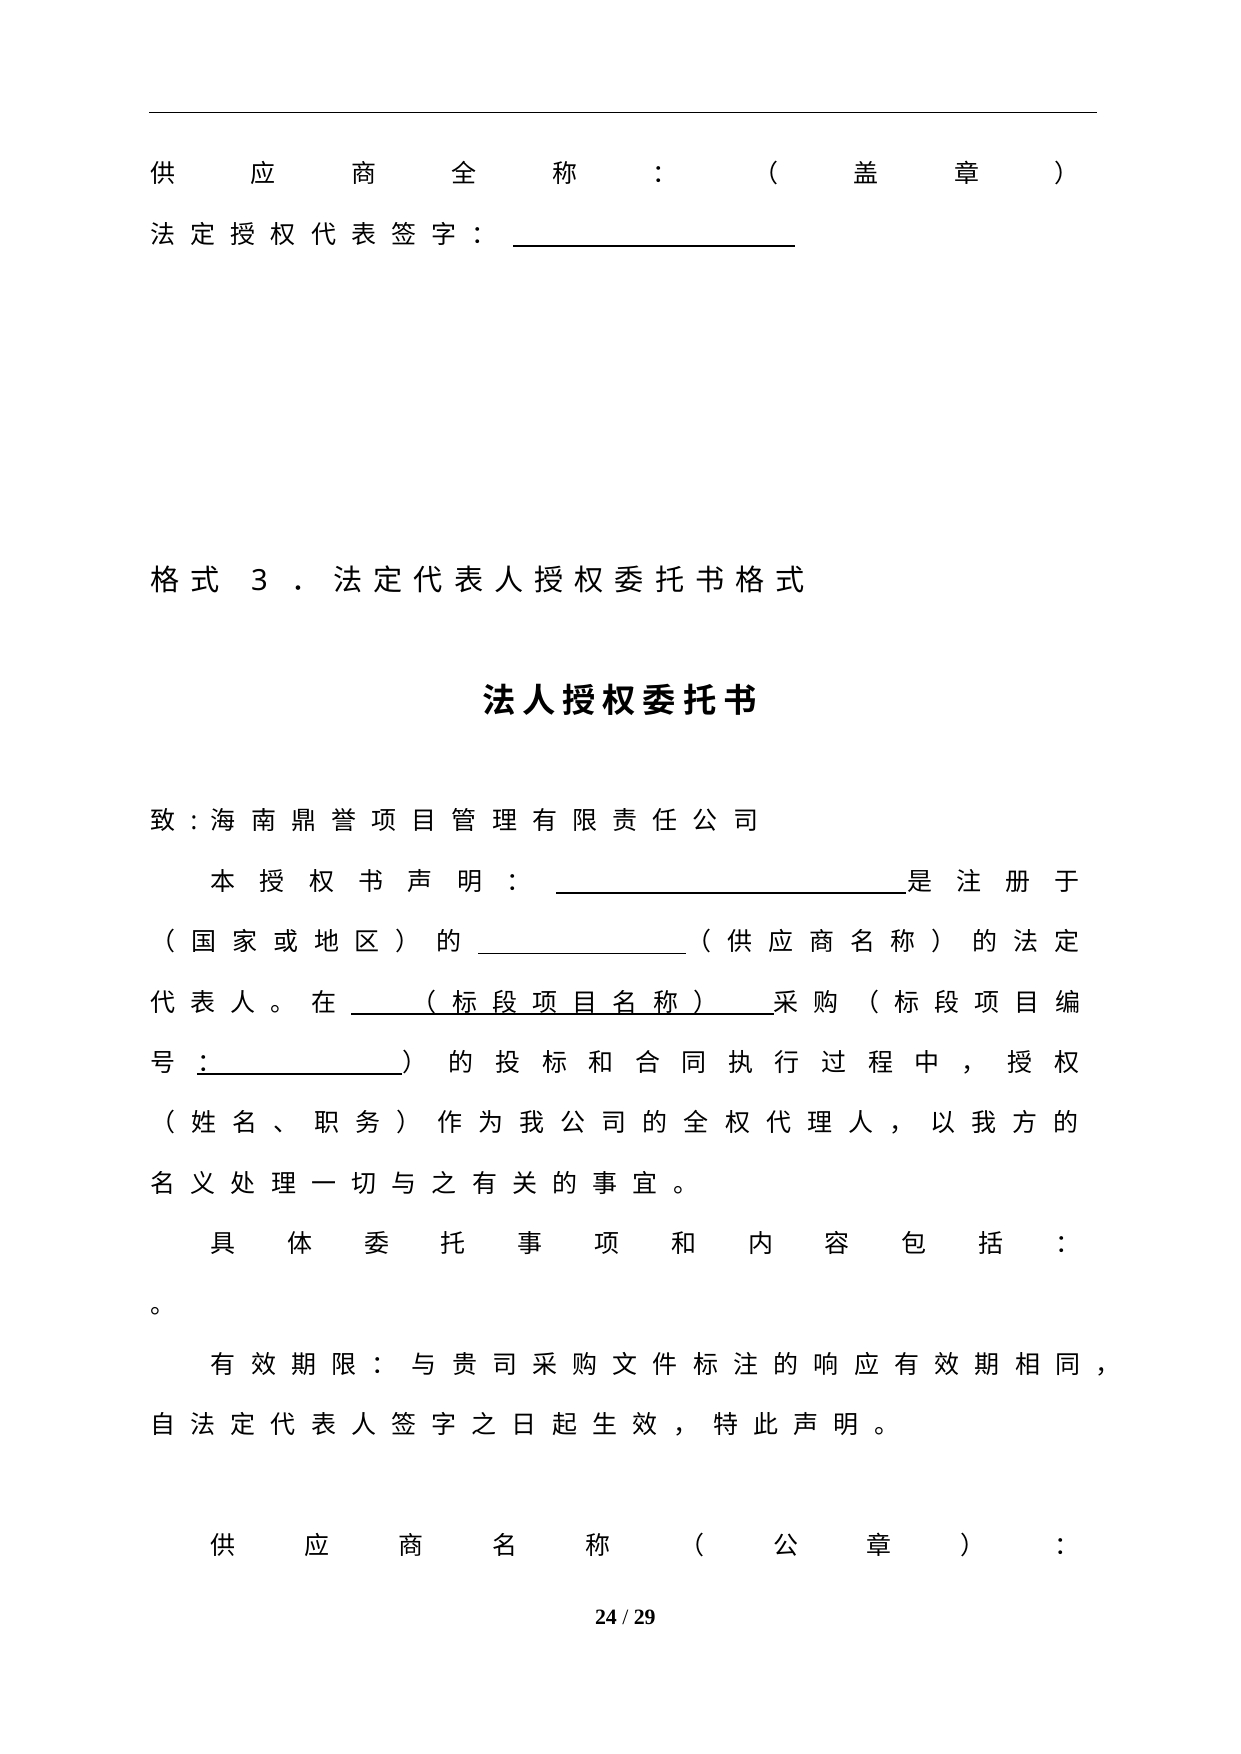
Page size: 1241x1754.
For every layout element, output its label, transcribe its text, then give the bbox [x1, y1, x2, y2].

text 具体委托事项和内容包括： 。 [150, 1212, 1095, 1332]
text 供应商名称（公章）： 地 址： [150, 1514, 1095, 1574]
text 供应商全称：（盖章） 法定授权代表签字： [150, 142, 1095, 263]
text 格式3．法定代表人授权委托书格式 [150, 547, 1095, 607]
text 有效期限：与贵司采购文件标注的响应有效期相同，自法定代表人签字之日起生效，特此声明。 [150, 1332, 1095, 1453]
text 法人授权委托书 [150, 668, 1095, 728]
text 本授权书声明： 是注册于 （国家或地区）的 （供应商名称）的法定代表人。在 （标段项目名称） 采购（标段项目编号： ）的投标和合同执行过程中，授权 （姓名、职务）作为我公司的全权代理人，以我方的名义处理一切与之有关的事宜。 [150, 849, 1095, 1212]
text 致:海南鼎誉项目管理有限责任公司 [150, 789, 1095, 849]
